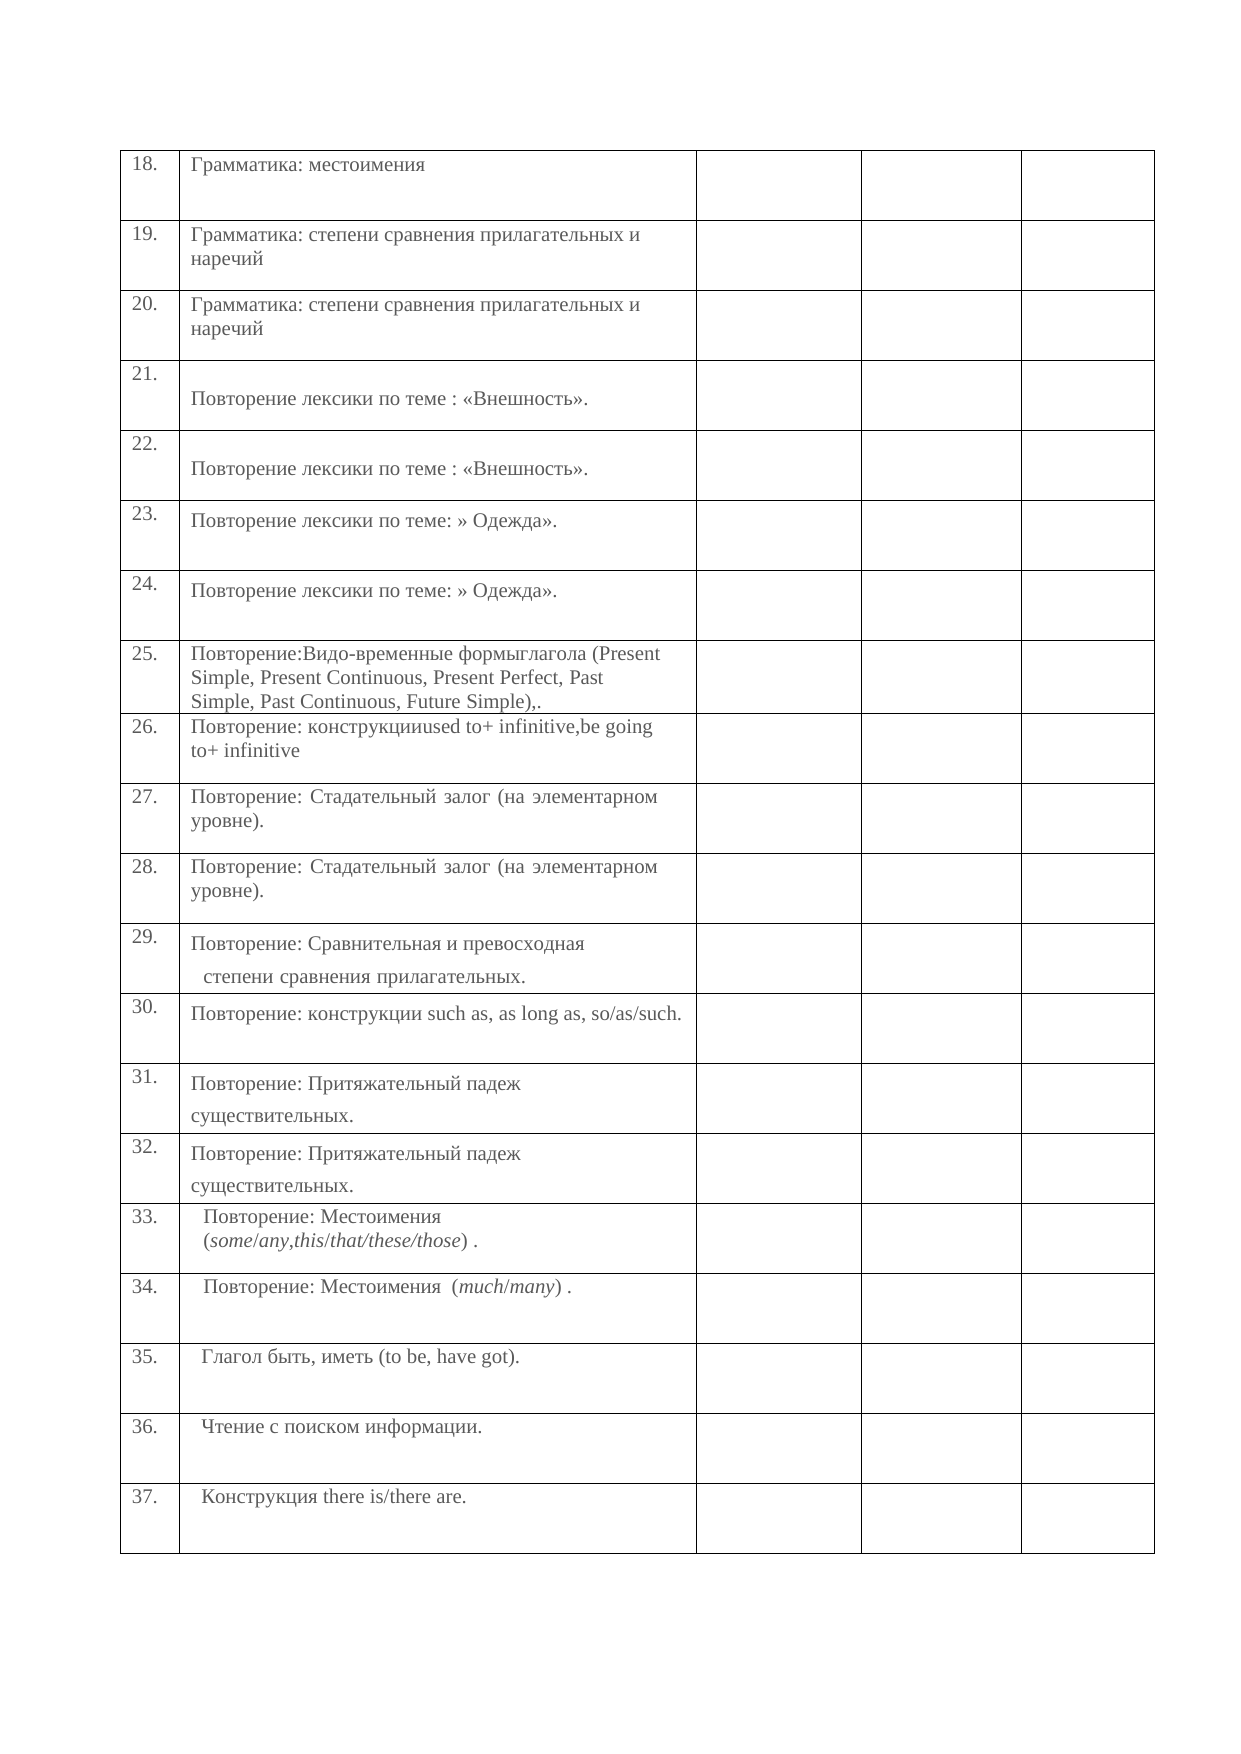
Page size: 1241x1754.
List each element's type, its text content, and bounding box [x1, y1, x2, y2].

table_cell [1022, 1414, 1154, 1483]
table_cell [121, 291, 179, 360]
table_cell [697, 1134, 861, 1203]
table_cell [1022, 714, 1154, 783]
table_cell [697, 361, 861, 430]
table_cell [121, 924, 179, 993]
table_cell Чтение с поиском информации. [180, 1414, 696, 1483]
table_cell [121, 1064, 179, 1133]
table_cell [121, 854, 179, 923]
table_cell [121, 1134, 179, 1203]
table_cell [697, 291, 861, 360]
table_cell [121, 1414, 179, 1483]
table_cell [862, 994, 1021, 1063]
table_cell [862, 714, 1021, 783]
table_cell [697, 151, 861, 220]
table_cell [862, 1064, 1021, 1133]
table_cell [1022, 1064, 1154, 1133]
table_cell [121, 1204, 179, 1273]
table_cell [1022, 291, 1154, 360]
table_cell [1022, 501, 1154, 570]
table_cell [697, 1204, 861, 1273]
table_cell [121, 431, 179, 500]
table_cell Повторение: Местоимения (some/any,this/that/these/those) . [180, 1204, 696, 1273]
table_cell [121, 361, 179, 430]
table_cell [862, 291, 1021, 360]
table_cell [1022, 221, 1154, 290]
table_cell [1022, 854, 1154, 923]
table_cell Конструкция there is/there are. [180, 1484, 696, 1553]
table_cell [862, 1134, 1021, 1203]
table_cell [1022, 431, 1154, 500]
table_cell [1022, 641, 1154, 713]
table_cell [862, 1344, 1021, 1413]
table_cell [862, 571, 1021, 640]
table_cell [697, 1414, 861, 1483]
table_cell Грамматика: степени сравнения прилагательных и наречий [180, 221, 696, 290]
table_cell [121, 1274, 179, 1343]
table_cell [1022, 361, 1154, 430]
table_cell Грамматика: степени сравнения прилагательных и наречий [180, 291, 696, 360]
table_cell [697, 714, 861, 783]
table_cell [862, 1414, 1021, 1483]
table_cell [121, 641, 179, 713]
table_cell [1022, 1344, 1154, 1413]
table_cell [121, 571, 179, 640]
table_cell [697, 571, 861, 640]
table_cell Повторение лексики по теме : «Внешность». [180, 361, 696, 430]
table_cell Повторение лексики по теме : «Внешность». [180, 431, 696, 500]
table_cell Повторение: конструкцииused to+ infinitive,be going to+ infinitive [180, 714, 696, 783]
table_cell [1022, 151, 1154, 220]
table_cell [121, 221, 179, 290]
table_cell Повторение: конструкции such as, as long as, so/as/such. [180, 994, 696, 1063]
table_cell [862, 361, 1021, 430]
table_cell [697, 1274, 861, 1343]
table_cell Повторение: Притяжательный падеж существительных. [180, 1134, 696, 1203]
table_cell Повторение: Местоимения (much/many) . [180, 1274, 696, 1343]
table_cell [862, 431, 1021, 500]
table_cell Повторение лексики по теме: » Одежда». [180, 571, 696, 640]
table_cell Повторение:Видо-временные формыглагола (Present Simple, Present Continuous, Present Perfect, Past Simple, Past Continuous, Future Simple),. [180, 641, 696, 713]
table_cell [697, 221, 861, 290]
table_cell Повторение: Сравнительная и превосходная степени сравнения прилагательных. [180, 924, 696, 993]
table_cell [121, 1484, 179, 1553]
table_cell [862, 854, 1021, 923]
table_cell [862, 784, 1021, 853]
table_cell [121, 501, 179, 570]
table_cell [1022, 571, 1154, 640]
table_cell [697, 924, 861, 993]
table_cell [862, 501, 1021, 570]
table_cell [862, 1274, 1021, 1343]
table_cell [862, 151, 1021, 220]
table_cell [862, 1204, 1021, 1273]
table_cell [1022, 1274, 1154, 1343]
table_cell [1022, 994, 1154, 1063]
table_cell [697, 1484, 861, 1553]
table_cell Повторение: Притяжательный падеж существительных. [180, 1064, 696, 1133]
table_cell [862, 924, 1021, 993]
table_cell [121, 714, 179, 783]
table_cell [697, 784, 861, 853]
table_cell [1022, 1204, 1154, 1273]
table_cell [121, 151, 179, 220]
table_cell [180, 151, 696, 220]
table_cell [697, 994, 861, 1063]
table_cell [121, 1344, 179, 1413]
table_cell [697, 1344, 861, 1413]
table_cell Повторение лексики по теме: » Одежда». [180, 501, 696, 570]
table_cell [1022, 924, 1154, 993]
table_cell [697, 431, 861, 500]
table_cell [121, 994, 179, 1063]
table_cell Повторение: Стадательный залог (на элементарном уровне). [180, 784, 696, 853]
table_cell [697, 501, 861, 570]
table_cell [1022, 1484, 1154, 1553]
table_cell [697, 854, 861, 923]
table_cell Повторение: Стадательный залог (на элементарном уровне). [180, 854, 696, 923]
table_cell [1022, 1134, 1154, 1203]
table_cell [697, 1064, 861, 1133]
table_cell [697, 641, 861, 713]
table_cell [862, 1484, 1021, 1553]
table_cell Глагол быть, иметь (to be, have got). [180, 1344, 696, 1413]
table_cell [862, 641, 1021, 713]
table_cell [121, 784, 179, 853]
table_cell [1022, 784, 1154, 853]
table_cell [862, 221, 1021, 290]
